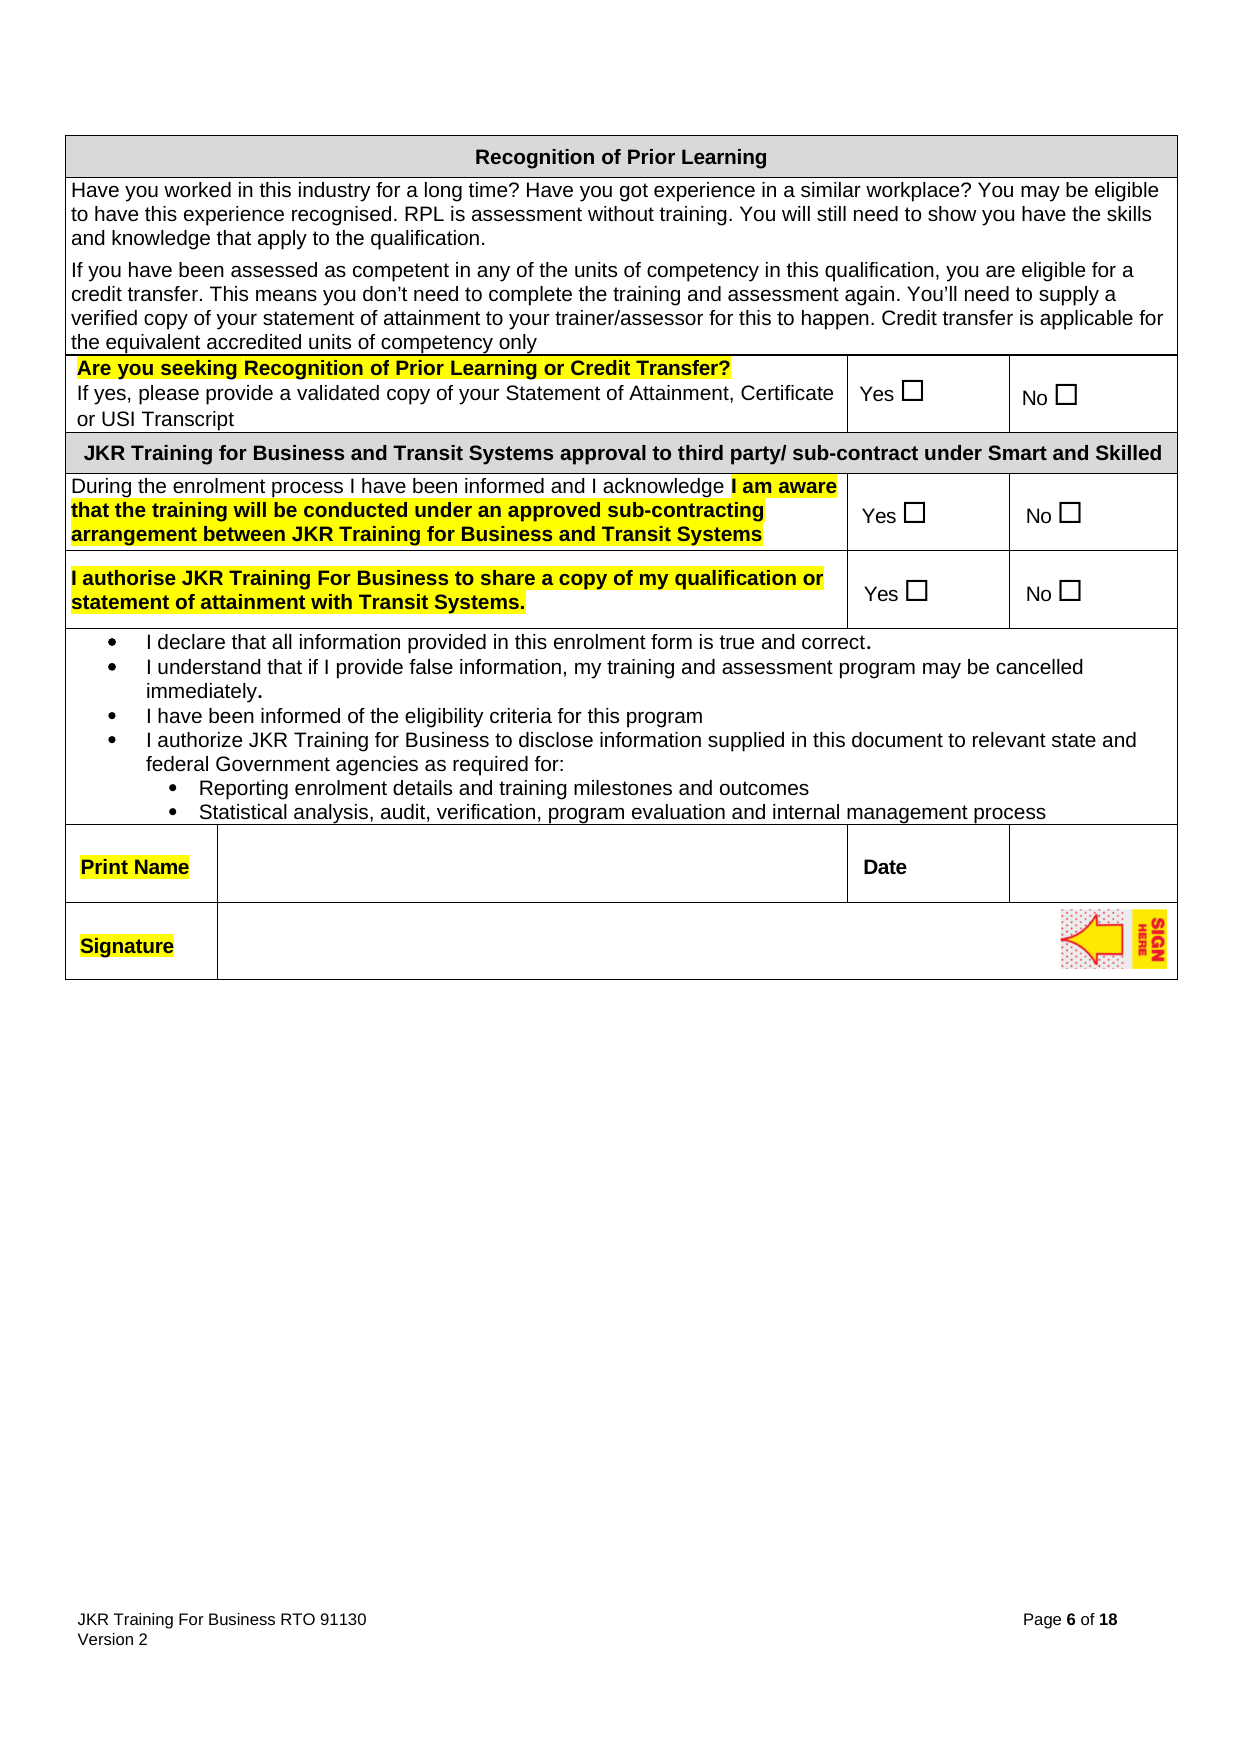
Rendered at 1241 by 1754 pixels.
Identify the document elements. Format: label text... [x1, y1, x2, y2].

table_header Recognition of Prior Learning [66, 136, 1177, 177]
table_cell I declare that all information provided in this enrolment form is true and correct. I understand that if I provide false information, my training and assessment program may be cancelled immediately. I have been informed of the eligibility criteria for this program I authorize JKR Training for Business to disclose information supplied in this document to relevant state and federal Government agencies as required for: Reporting enrolment details and training milestones and outcomes Statistical analysis, audit, verification, program evaluation and internal management process [66, 629, 1177, 824]
picture [1061, 910, 1167, 969]
table_cell Have you worked in this industry for a long time? Have you got experience in a similar workplace? You may be eligible to have this experience recognised. RPL is assessment without training. You will still need to show you have the skills and knowledge that apply to the qualification. If you have been assessed as competent in any of the units of competency in this qualification, you are eligible for a credit transfer. This means you don’t need to complete the training and assessment again. You’ll need to supply a verified copy of your statement of attainment to your trainer/assessor for this to happen. Credit transfer is applicable for the equivalent accredited units of competency only [66, 178, 1177, 354]
table_cell JKR Training for Business and Transit Systems approval to third party/ sub-contract under Smart and Skilled [66, 433, 1177, 473]
table_cell No [1010, 356, 1177, 432]
table_cell Are you seeking Recognition of Prior Learning or Credit Transfer? If yes, please provide a validated copy of your Statement of Attainment, Certificate or USI Transcript [66, 356, 847, 432]
table_cell Yes [848, 551, 1009, 628]
table_cell During the enrolment process I have been informed and I acknowledge I am aware that the training will be conducted under an approved sub-contracting arrangement between JKR Training for Business and Transit Systems [66, 474, 847, 550]
table_cell I authorise JKR Training For Business to share a copy of my qualification or statement of attainment with Transit Systems. [66, 551, 847, 628]
table_cell Print Name [66, 825, 217, 902]
table_cell Signature [66, 903, 217, 979]
table_cell No [1010, 551, 1177, 628]
table_cell [1010, 825, 1177, 902]
table_cell Yes [848, 356, 1009, 432]
table_cell [218, 903, 1177, 979]
table_cell No [1010, 474, 1177, 550]
table_cell [218, 825, 847, 902]
table_cell Date [848, 825, 1009, 902]
table_cell Yes [848, 474, 1009, 550]
